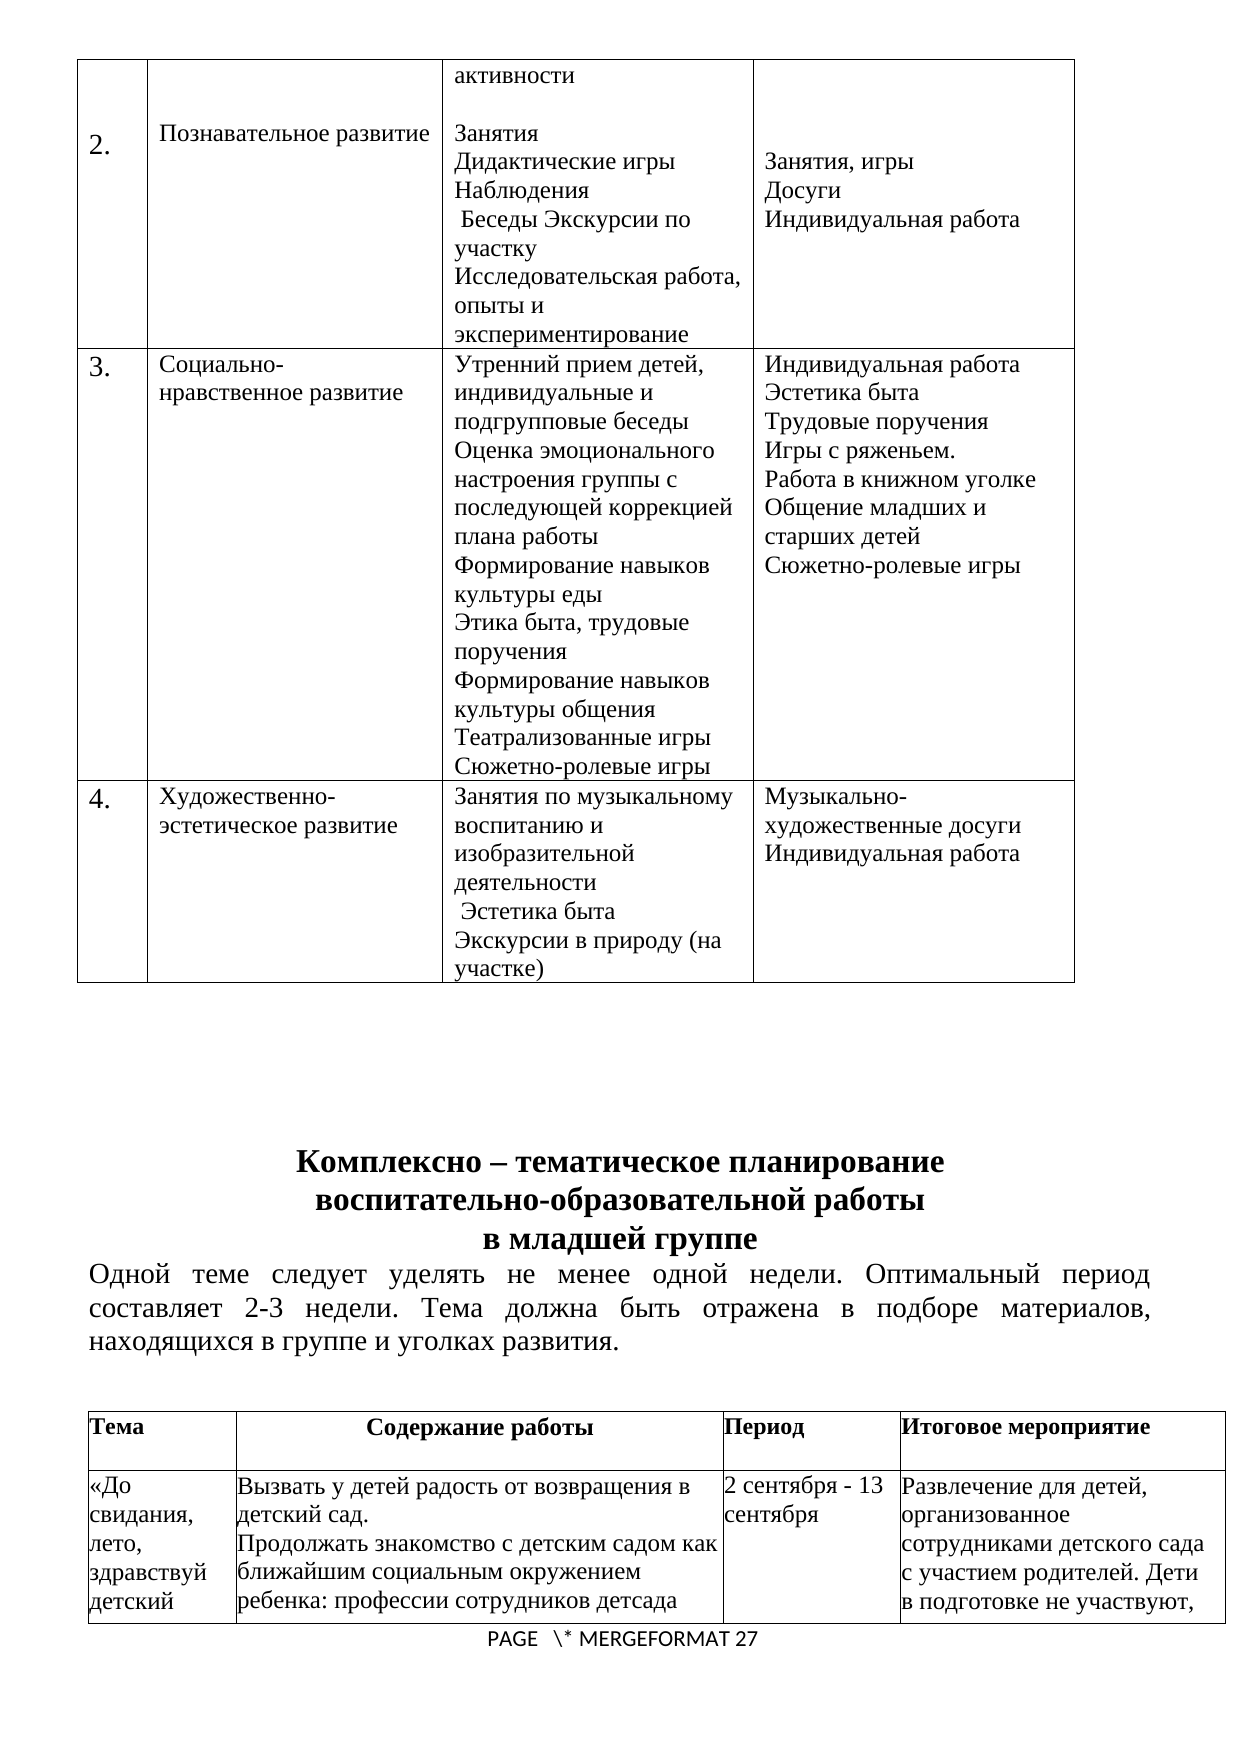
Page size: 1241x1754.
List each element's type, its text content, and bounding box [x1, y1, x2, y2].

text воспитательно-образовательной работы [57, 1180, 1183, 1218]
table_cell Художественно- эстетическое развитие [148, 781, 442, 982]
table_cell 1. 2. [78, 60, 147, 348]
table_header Период [724, 1412, 900, 1470]
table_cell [443, 60, 753, 348]
table_cell Утренний прием детей, индивидуальные и подгрупповые беседы Оценка эмоционального настроения группы с последующей коррекцией плана работы Формирование навыков культуры еды Этика быта, трудовые поручения Формирование навыков культуры общения Театрализованные игры Сюжетно-ролевые игры [443, 349, 753, 780]
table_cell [724, 1471, 900, 1623]
table_cell 4. [78, 781, 147, 982]
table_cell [148, 60, 442, 348]
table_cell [901, 1471, 1225, 1623]
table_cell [754, 60, 1074, 348]
table_cell Занятия по музыкальному воспитанию и изобразительной деятельности Эстетика быта Экскурсии в природу (на участке) [443, 781, 753, 982]
text Комплексно – тематическое планирование [57, 1141, 1183, 1180]
text Одной теме следует уделять не менее одной недели. Оптимальный период составляет 2-3 недели. Тема должна быть отражена в подборе материалов, находящихся в группе и уголках развития. [89, 1256, 1152, 1357]
table_cell Социально- нравственное развитие [148, 349, 442, 780]
table_cell 3. [78, 349, 147, 780]
text в младшей группе [57, 1218, 1183, 1256]
table_header Содержание работы [237, 1412, 723, 1470]
table_cell Индивидуальная работа Эстетика быта Трудовые поручения Игры с ряженьем. Работа в книжном уголке Общение младших и старших детей Сюжетно-ролевые игры [754, 349, 1074, 780]
table_cell Музыкально-художественные досуги Индивидуальная работа [754, 781, 1074, 982]
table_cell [89, 1471, 236, 1623]
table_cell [237, 1471, 723, 1623]
table_header Тема [89, 1412, 236, 1470]
table_header Итоговое мероприятие [901, 1412, 1225, 1470]
